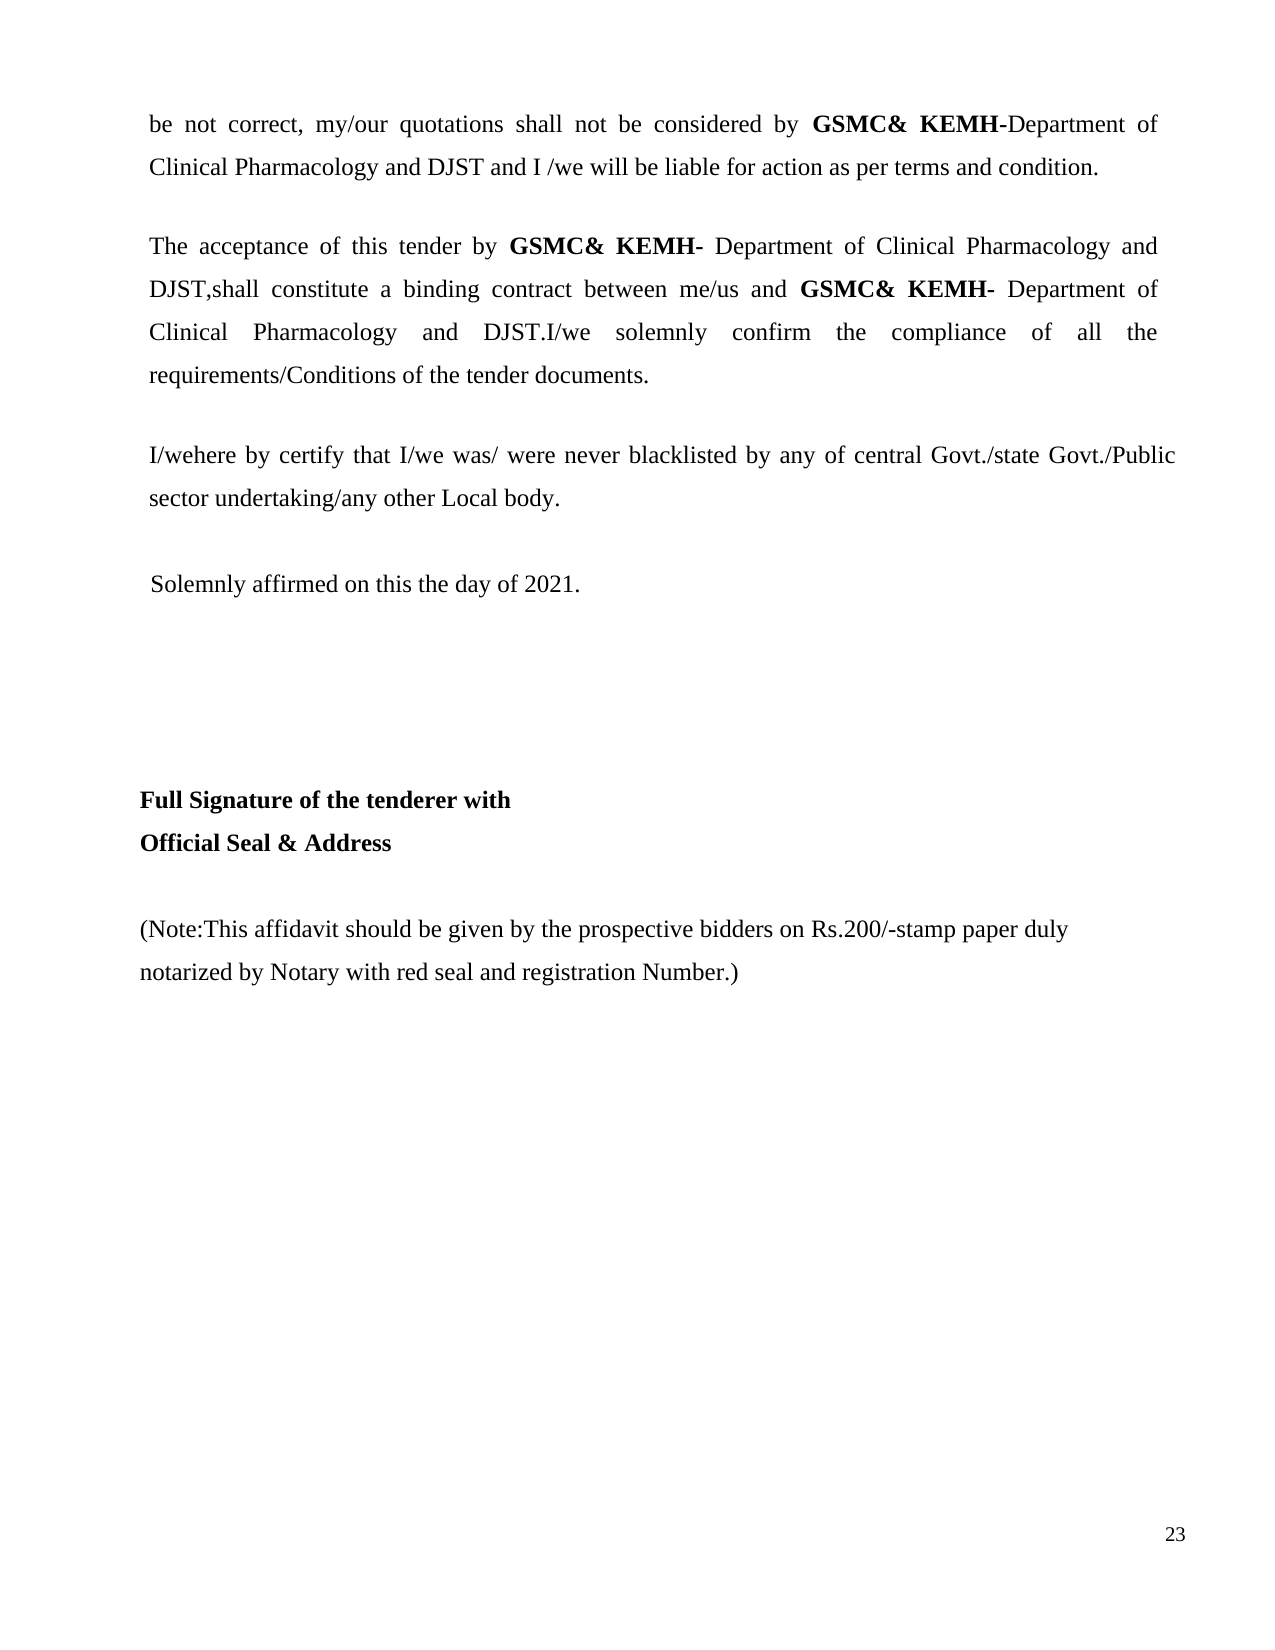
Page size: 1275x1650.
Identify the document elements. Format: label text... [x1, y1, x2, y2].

text I/wehere by certify that I/we was/ were never blacklisted by any of central Govt./state Govt./Public sector undertaking/any other Local body. [149, 440, 1177, 512]
text Official Seal & Address [139, 828, 552, 857]
text The acceptance of this tender by GSMC& KEMH- Department of Clinical Pharmacology and DJST,shall constitute a binding contract between me/us and GSMC& KEMH- Department of Clinical Pharmacology and DJST.I/we solemnly confirm the compliance of all the requirements/Conditions of the tender documents. [149, 231, 1158, 389]
text (Note:This affidavit should be given by the prospective bidders on Rs.200/-stamp paper duly notarized by Notary with red seal and registration Number.) [139, 914, 1070, 986]
text Solemnly affirmed on this the day of 2021. [150, 569, 1185, 598]
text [149, 109, 1158, 181]
text Full Signature of the tenderer with [139, 785, 552, 813]
